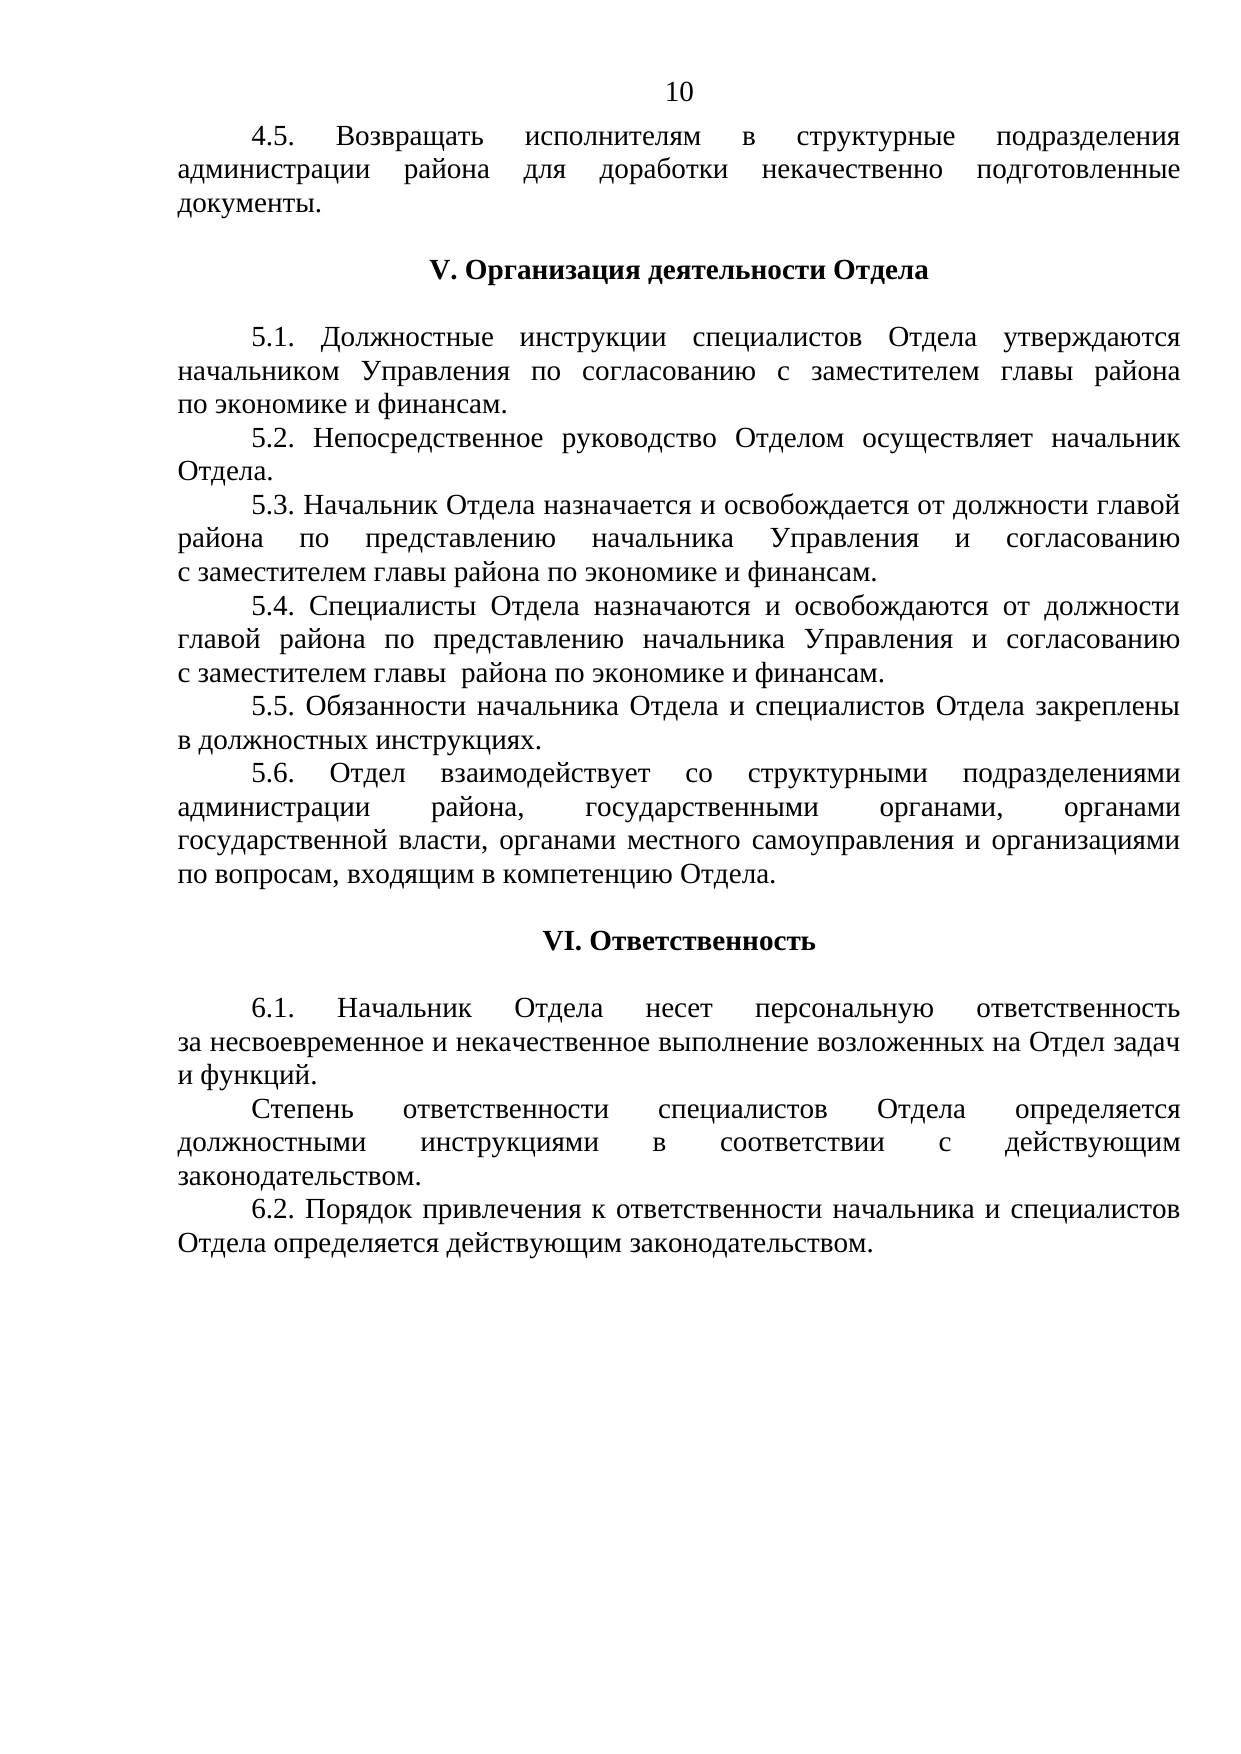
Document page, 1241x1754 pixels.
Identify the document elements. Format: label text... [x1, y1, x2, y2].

text 5.2. Непосредственное руководство Отделом осуществляет начальник Отдела. [177, 420, 1181, 487]
text 5.5. Обязанности начальника Отдела и специалистов Отдела закреплены в должностных инструкциях. [177, 688, 1181, 755]
text 6.2. Порядок привлечения к ответственности начальника и специалистов Отдела определяется действующим законодательством. [177, 1191, 1181, 1258]
text V. Организация деятельности Отдела [177, 252, 1181, 286]
text 5.6. Отдел взаимодействует со структурными подразделениями администрации района, государственными органами, органами государственной власти, органами местного самоуправления и организациями по вопросам, входящим в компетенцию Отдела. [177, 755, 1181, 889]
text VI. Ответственность [177, 923, 1181, 957]
text 4.5. Возвращать исполнителям в структурные подразделения администрации района для доработки некачественно подготовленные документы. [177, 118, 1181, 219]
text 5.1. Должностные инструкции специалистов Отдела утверждаются начальником Управления по согласованию с заместителем главы района по экономике и финансам. [177, 319, 1181, 420]
text 5.3. Начальник Отдела назначается и освобождается от должности главой района по представлению начальника Управления и согласованию с заместителем главы района по экономике и финансам. [177, 487, 1181, 588]
text Степень ответственности специалистов Отдела определяется должностными инструкциями в соответствии с действующим законодательством. [177, 1091, 1181, 1191]
text 6.1. Начальник Отдела несет персональную ответственность за несвоевременное и некачественное выполнение возложенных на Отдел задач и функций. [177, 990, 1181, 1091]
text 5.4. Специалисты Отдела назначаются и освобождаются от должности главой района по представлению начальника Управления и согласованию с заместителем главы района по экономике и финансам. [177, 588, 1181, 688]
